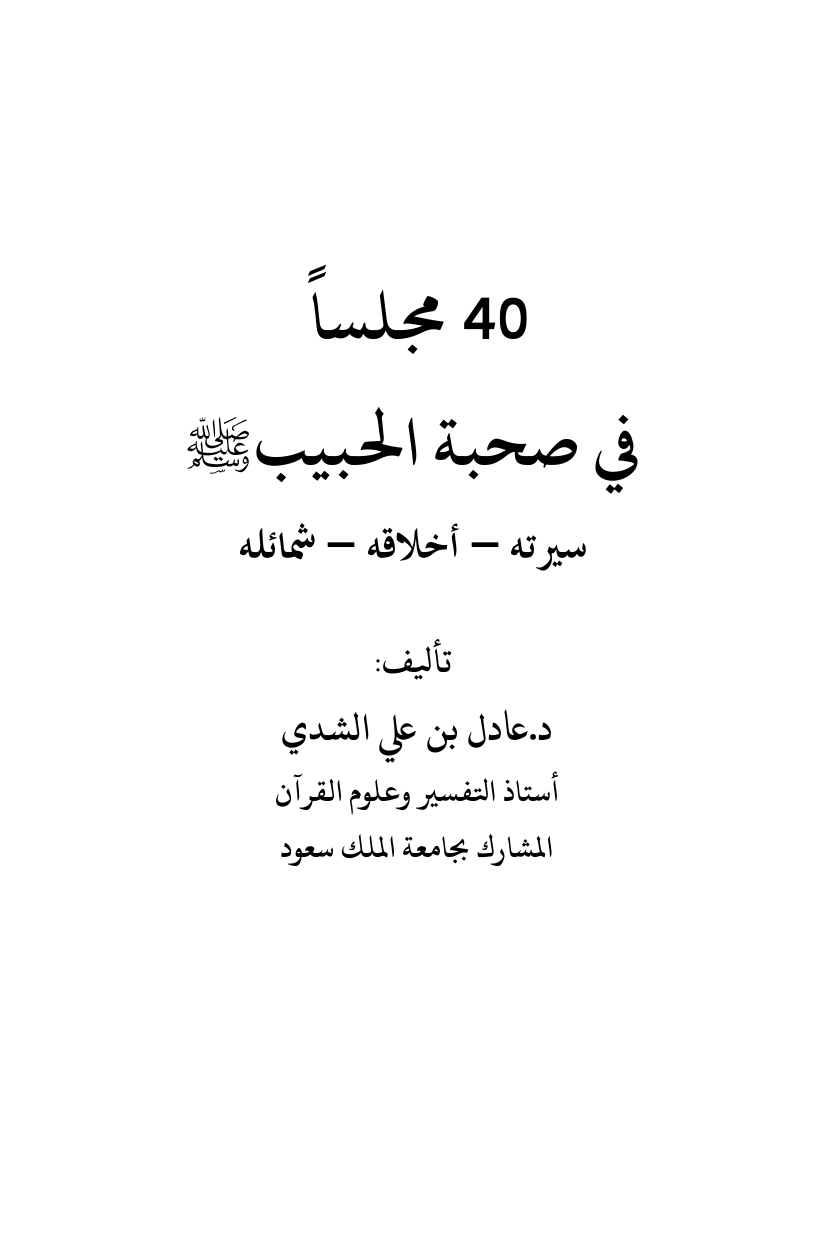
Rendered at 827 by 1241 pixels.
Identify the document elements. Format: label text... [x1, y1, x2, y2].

text أستاذ التفسير وعلوم القرآن [89, 764, 738, 820]
text المشارك بجامعة الملك سعود [89, 820, 738, 876]
text د.عادل بن علي الشدي [89, 694, 738, 764]
text 40 مجلساً [89, 255, 738, 381]
text تألیف: [89, 631, 738, 694]
text في صحبة الحبيب ج [89, 381, 738, 508]
text سيرته – أخلاقه – شمائله [89, 508, 738, 587]
